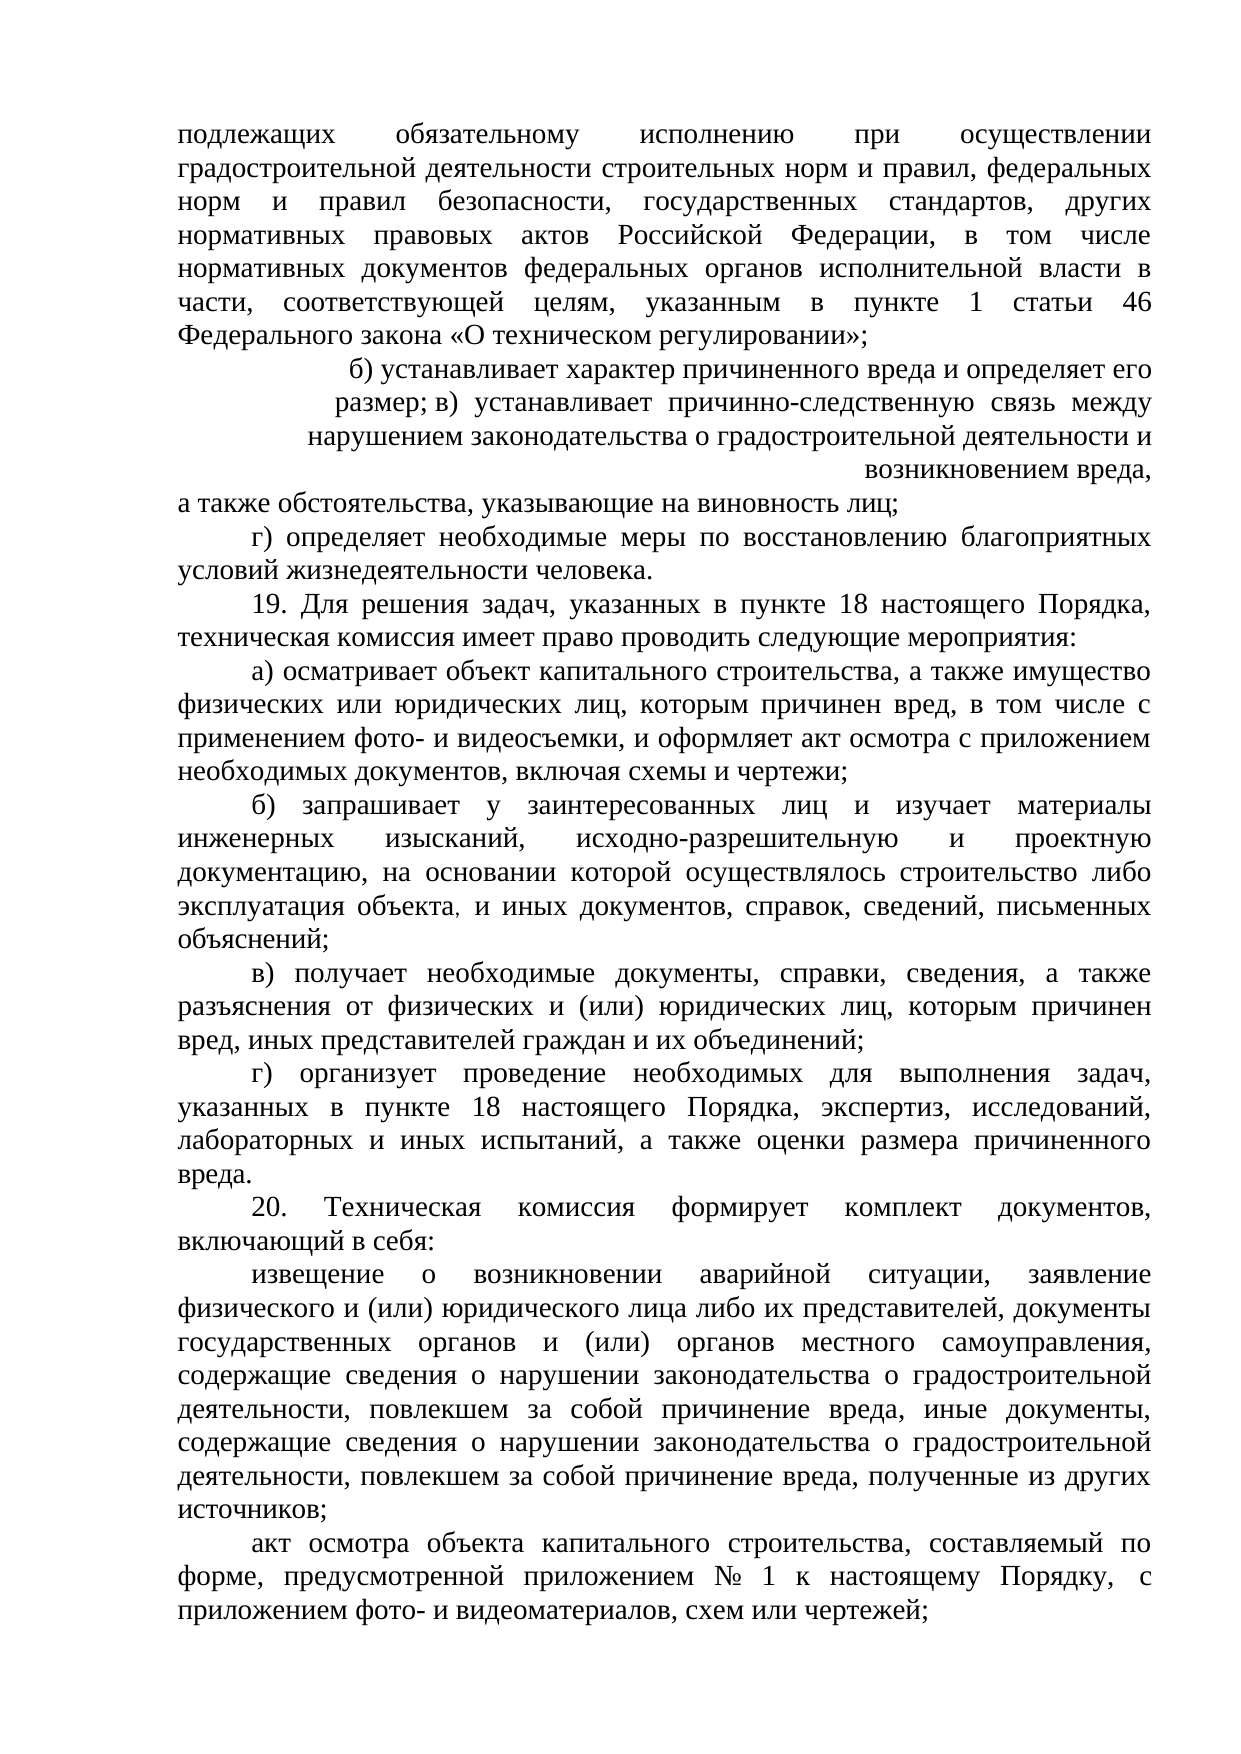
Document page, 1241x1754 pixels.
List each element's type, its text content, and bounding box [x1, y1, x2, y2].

text г) организует проведение необходимых для выполнения задач, указанных в пункте 18 настоящего Порядка, экспертиз, исследований, лабораторных и иных испытаний, а также оценки размера причиненного вреда. [177, 1055, 1152, 1189]
text в) получает необходимые документы, справки, сведения, а также разъяснения от физических и (или) юридических лиц, которым причинен вред, иных представителей граждан и их объединений; [177, 955, 1152, 1055]
text б) устанавливает характер причиненного вреда и определяет его размер; в) устанавливает причинно-следственную связь между нарушением законодательства о градостроительной деятельности и возникновением вреда, [177, 351, 1152, 485]
text акт осмотра объекта капитального строительства, составляемый по форме, предусмотренной приложением № 1 к настоящему Порядку, с приложением фото- и видеоматериалов, схем или чертежей; [177, 1525, 1152, 1626]
text подлежащих обязательному исполнению при осуществлении градостроительной деятельности строительных норм и правил, федеральных норм и правил безопасности, государственных стандартов, других нормативных правовых актов Российской Федерации, в том числе нормативных документов федеральных органов исполнительной власти в части, соответствующей целям, указанным в пункте 1 статьи 46 Федерального закона «О техническом регулировании»; [177, 116, 1152, 351]
list Техническая комиссия формирует комплект документов, включающий в себя: [177, 1189, 1152, 1257]
text б) запрашивает у заинтересованных лиц и изучает материалы инженерных изысканий, исходно-разрешительную и проектную документацию, на основании которой осуществлялось строительство либо эксплуатация объекта, и иных документов, справок, сведений, письменных объяснений; [177, 787, 1152, 955]
list Для решения задач, указанных в пункте 18 настоящего Порядка, техническая комиссия имеет право проводить следующие мероприятия: [177, 586, 1152, 653]
text г) определяет необходимые меры по восстановлению благоприятных условий жизнедеятельности человека. [177, 519, 1152, 586]
text а) осматривает объект капитального строительства, а также имущество физических или юридических лиц, которым причинен вред, в том числе с применением фото- и видеосъемки, и оформляет акт осмотра с приложением необходимых документов, включая схемы и чертежи; [177, 653, 1152, 787]
text извещение о возникновении аварийной ситуации, заявление физического и (или) юридического лица либо их представителей, документы государственных органов и (или) органов местного самоуправления, содержащие сведения о нарушении законодательства о градостроительной деятельности, повлекшем за собой причинение вреда, иные документы, содержащие сведения о нарушении законодательства о градостроительной деятельности, повлекшем за собой причинение вреда, полученные из других источников; [177, 1257, 1152, 1525]
text а также обстоятельства, указывающие на виновность лиц; [177, 485, 1198, 519]
